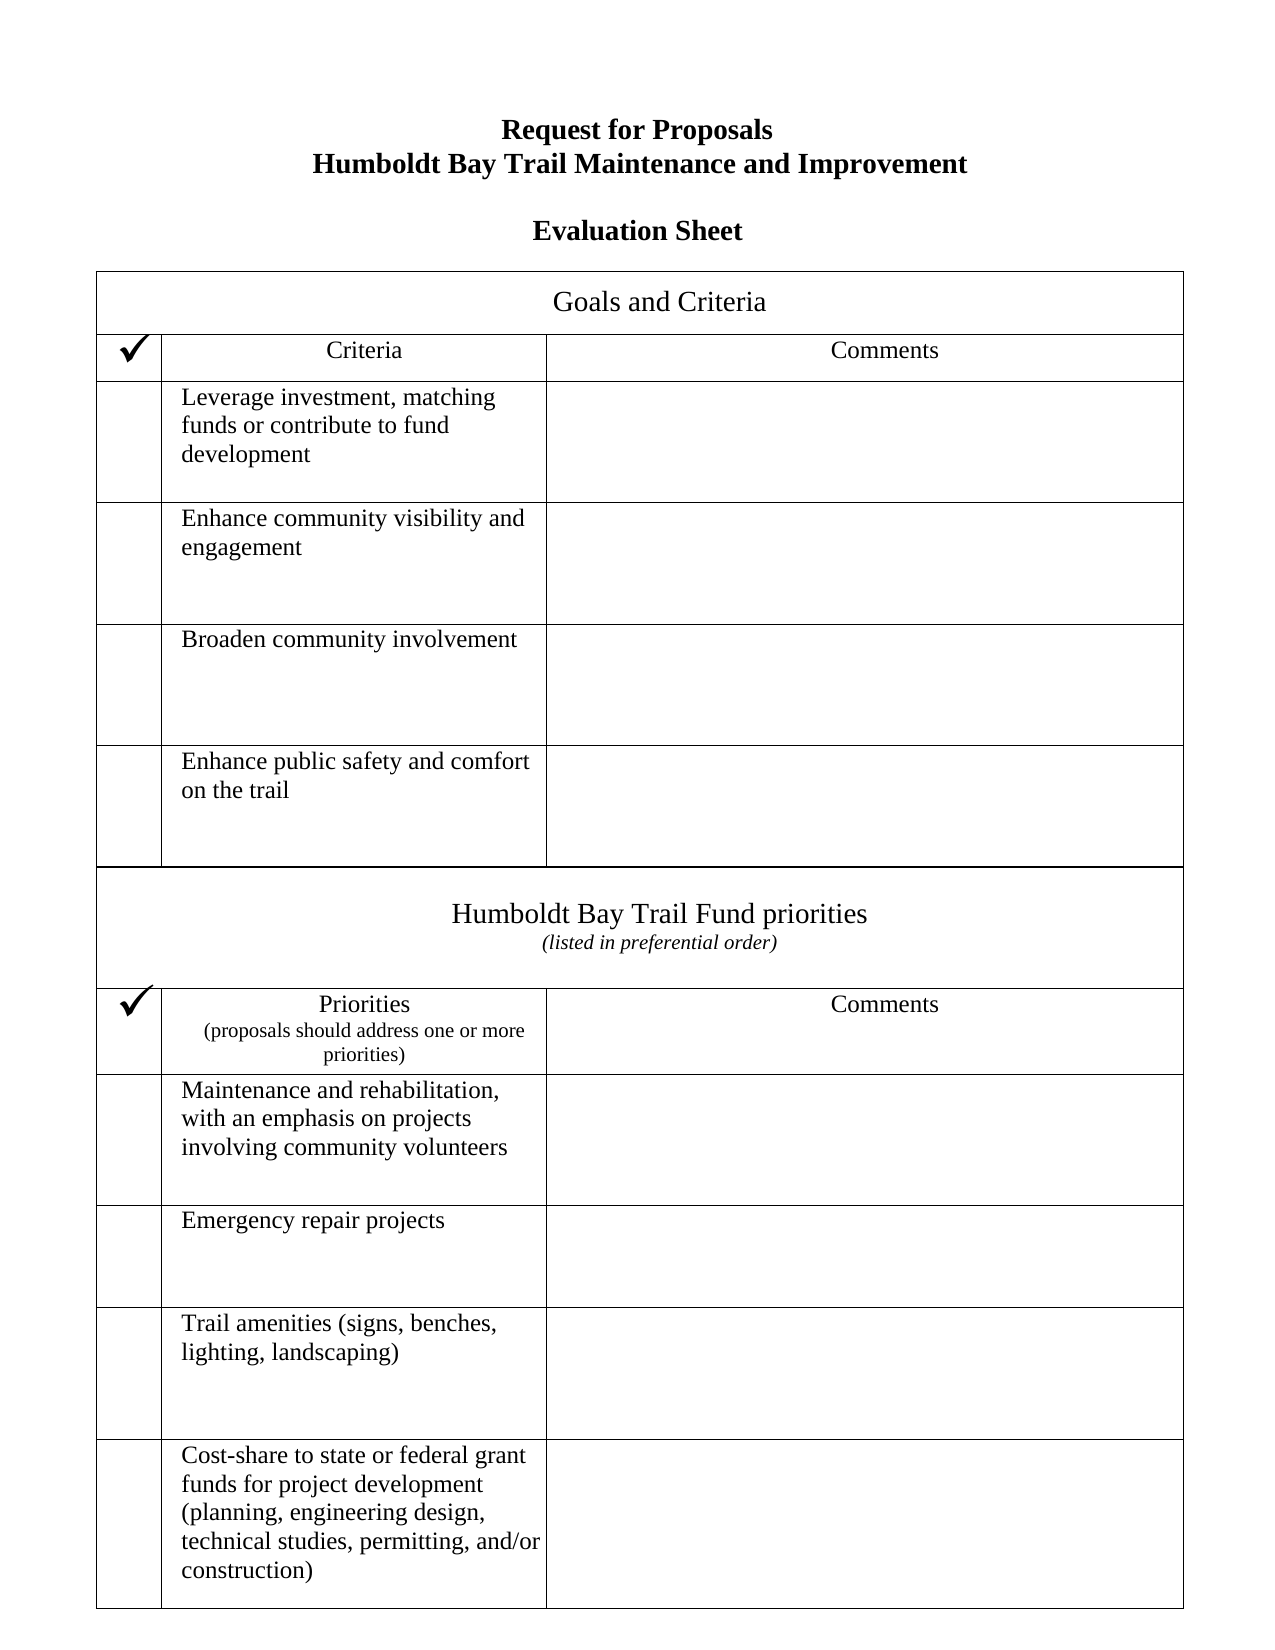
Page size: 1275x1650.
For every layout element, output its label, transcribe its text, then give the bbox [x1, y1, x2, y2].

table_cell Leverage investment, matching funds or contribute to fund development [162, 382, 546, 502]
table_cell Maintenance and rehabilitation, with an emphasis on projects involving community volunteers [162, 1075, 546, 1204]
table_cell [97, 746, 161, 866]
table_cell Criteria [162, 335, 546, 381]
table_cell [97, 382, 161, 502]
table_cell [547, 1440, 1183, 1608]
table_cell [97, 335, 161, 381]
table_cell [97, 1440, 161, 1608]
table_cell [547, 382, 1183, 502]
subtitle Request for Proposals [89, 112, 1185, 146]
table_cell [97, 625, 161, 745]
table_cell Broaden community involvement [162, 625, 546, 745]
text Humboldt Bay Trail Maintenance and Improvement [96, 146, 1184, 179]
table_cell [97, 1308, 161, 1439]
text Evaluation Sheet [416, 213, 859, 247]
table_cell Cost-share to state or federal grant funds for project development (planning, engineering design, technical studies, permitting, and/or construction) [162, 1440, 546, 1608]
table_cell [97, 1075, 161, 1204]
table_cell [97, 989, 161, 1074]
table_cell [547, 1206, 1183, 1307]
table_cell [547, 625, 1183, 745]
table_cell Enhance public safety and comfort on the trail [162, 746, 546, 866]
table_cell Trail amenities (signs, benches, lighting, landscaping) [162, 1308, 546, 1439]
table_cell Humboldt Bay Trail Fund priorities (listed in preferential order) [97, 868, 1183, 988]
table_cell Priorities (proposals should address one or more priorities) [162, 989, 546, 1074]
table_cell [547, 1308, 1183, 1439]
table_cell Emergency repair projects [162, 1206, 546, 1307]
table_cell [547, 1075, 1183, 1204]
table_cell Comments [547, 335, 1183, 381]
table_cell [97, 503, 161, 623]
table_cell [547, 746, 1183, 866]
table_header Goals and Criteria [97, 272, 1183, 334]
table_cell Enhance community visibility and engagement [162, 503, 546, 623]
table_cell Comments [547, 989, 1183, 1074]
table_cell [547, 503, 1183, 623]
table_cell [97, 1206, 161, 1307]
